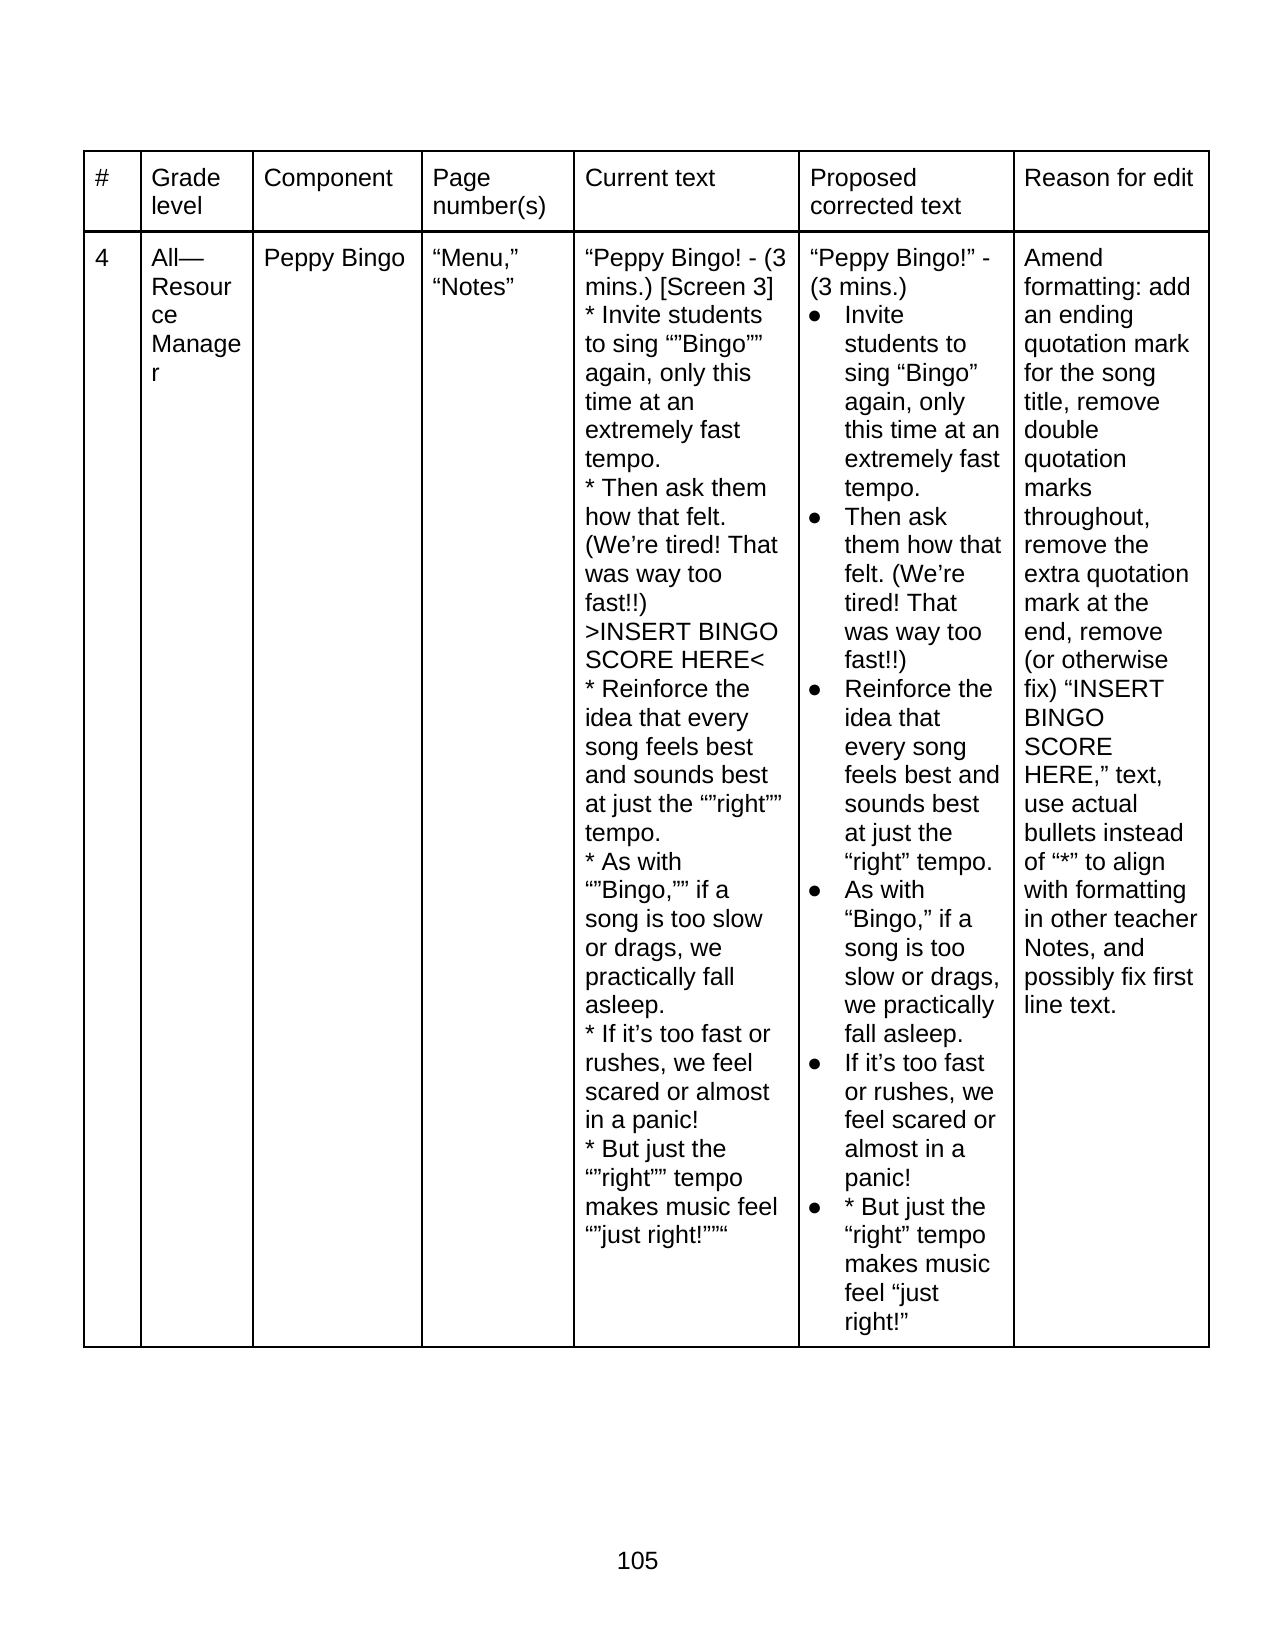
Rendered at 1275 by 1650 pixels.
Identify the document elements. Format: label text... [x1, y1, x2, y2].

table_cell Peppy Bingo [254, 233, 421, 1346]
table_header Current text [575, 152, 798, 230]
table_header # [85, 152, 140, 230]
table_cell “Peppy Bingo!” - (3 mins.) Invite students to sing “Bingo” again, only this time at an extremely fast tempo. Then ask them how that felt. (We’re tired! That was way too fast!!) Reinforce the idea that every song feels best and sounds best at just the “right” tempo. As with “Bingo,” if a song is too slow or drags, we practically fall asleep. If it’s too fast or rushes, we feel scared or almost in a panic! * But just the “right” tempo makes music feel “just right!” [800, 233, 1013, 1346]
table_cell “Peppy Bingo! - (3 mins.) [Screen 3] * Invite students to sing “”Bingo”” again, only this time at an extremely fast tempo. * Then ask them how that felt. (We’re tired! That was way too fast!!) >INSERT BINGO SCORE HERE< * Reinforce the idea that every song feels best and sounds best at just the “”right”” tempo. * As with “”Bingo,”” if a song is too slow or drags, we practically fall asleep. * If it’s too fast or rushes, we feel scared or almost in a panic! * But just the “”right”” tempo makes music feel “”just right!””“ [575, 233, 798, 1346]
table_header Page number(s) [423, 152, 573, 230]
table_header Component [254, 152, 421, 230]
table_header Proposed corrected text [800, 152, 1013, 230]
table_cell All—Resource Manager [142, 233, 252, 1346]
table_cell 4 [85, 233, 140, 1346]
table_header Reason for edit [1015, 152, 1208, 230]
table_cell “Menu,” “Notes” [423, 233, 573, 1346]
table_header Grade level [142, 152, 252, 230]
table_cell Amend formatting: add an ending quotation mark for the song title, remove double quotation marks throughout, remove the extra quotation mark at the end, remove (or otherwise fix) “INSERT BINGO SCORE HERE,” text, use actual bullets instead of “*” to align with formatting in other teacher Notes, and possibly fix first line text. [1015, 233, 1208, 1346]
